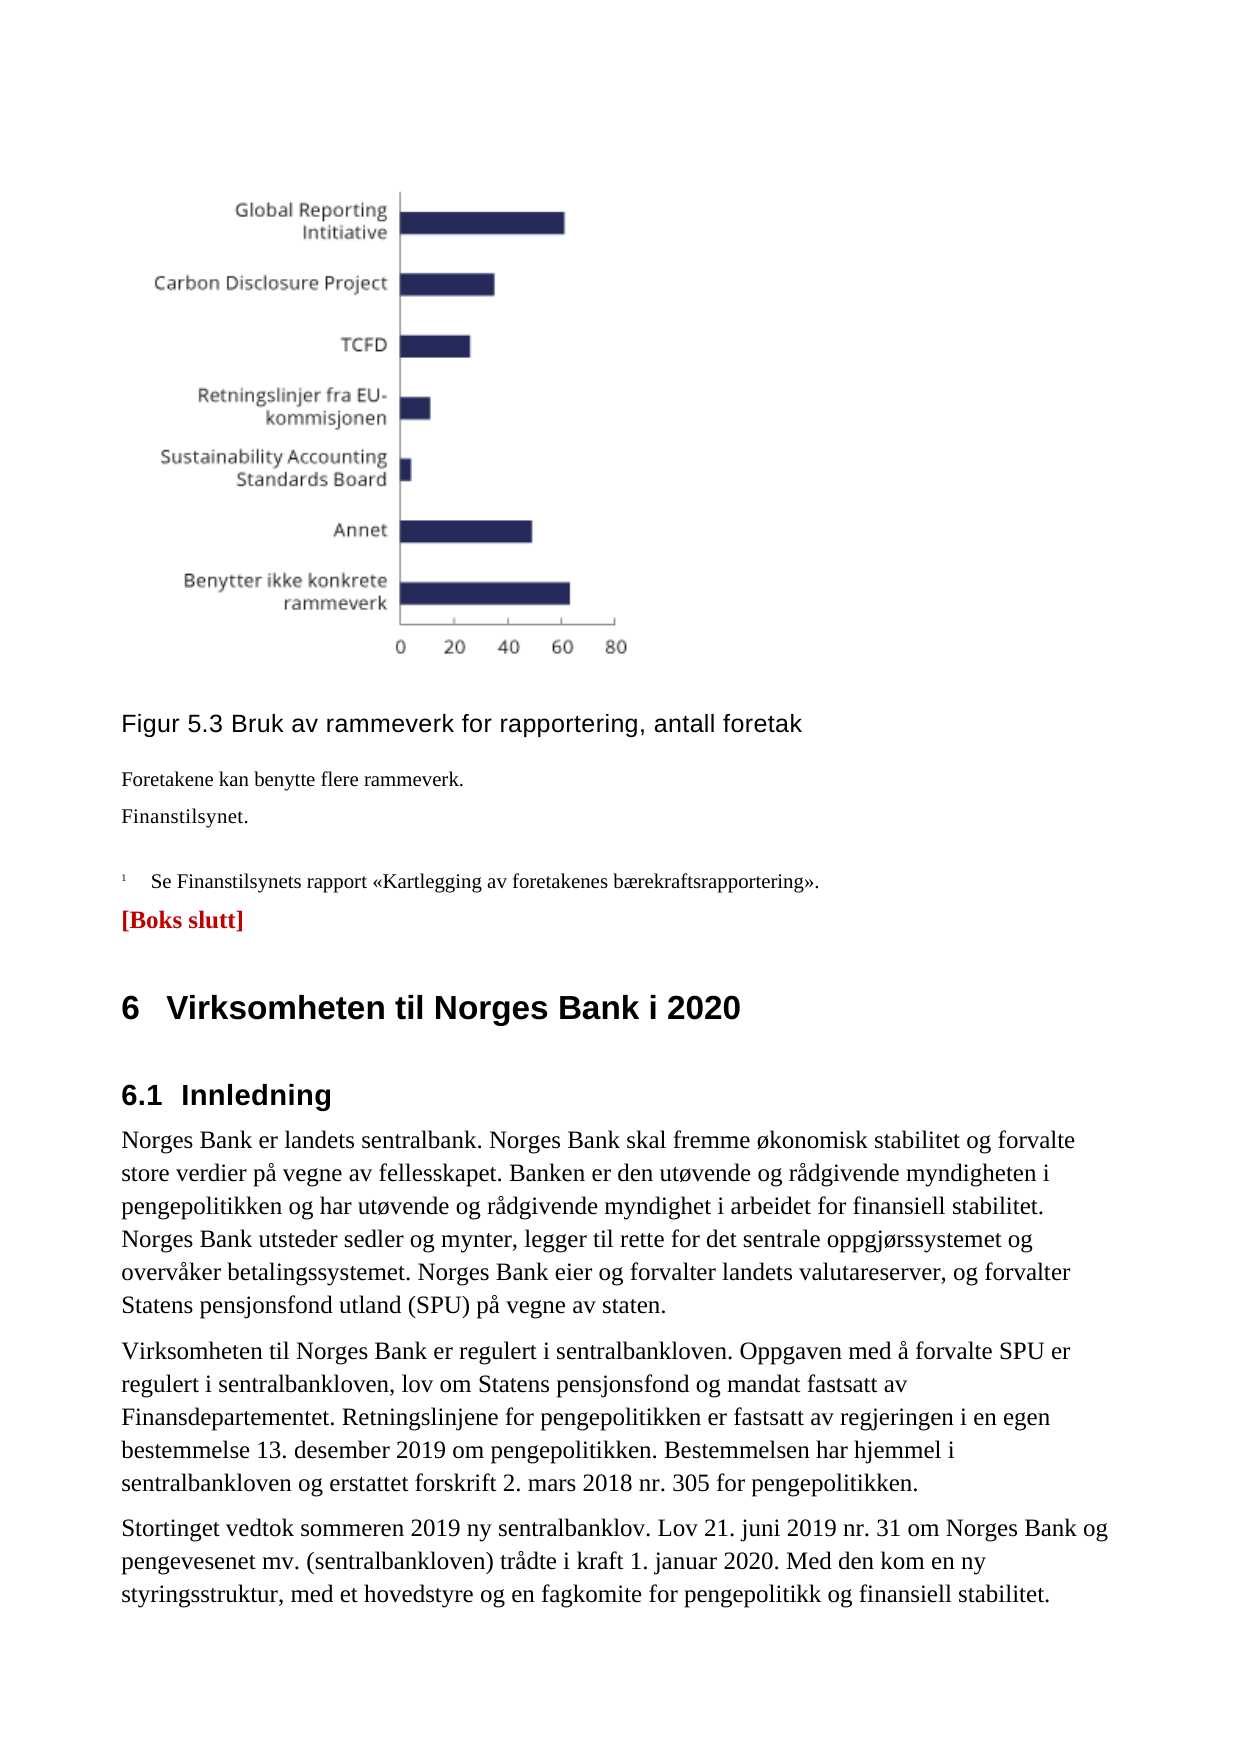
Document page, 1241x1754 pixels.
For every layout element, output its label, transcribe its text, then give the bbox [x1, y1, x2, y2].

text 1 Se Finanstilsynets rapport «Kartlegging av foretakenes bærekraftsrapportering». [121, 869, 1119, 893]
text Foretakene kan benytte flere rammeverk. [121, 767, 1119, 791]
text Bruk av rammeverk for rapportering, antall foretak [121, 709, 1119, 738]
subtitle Innledning [121, 1078, 1119, 1112]
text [121, 1513, 1119, 1608]
text Finanstilsynet. [121, 804, 1119, 828]
subtitle Virksomheten til Norges Bank i 2020 [121, 988, 1119, 1027]
text Norges Bank er landets sentralbank. Norges Bank skal fremme økonomisk stabilitet og forvalte store verdier på vegne av fellesskapet. Banken er den utøvende og rådgivende myndigheten i pengepolitikken og har utøvende og rådgivende myndighet i arbeidet for finansiell stabilitet. Norges Bank utsteder sedler og mynter, legger til rette for det sentrale oppgjørssystemet og overvåker betalingssystemet. Norges Bank eier og forvalter landets valutareserver, og forvalter Statens pensjonsfond utland (SPU) på vegne av staten. [121, 1125, 1119, 1319]
text [Boks slutt] [121, 905, 1119, 934]
text Virksomheten til Norges Bank er regulert i sentralbankloven. Oppgaven med å forvalte SPU er regulert i sentralbankloven, lov om Statens pensjonsfond og mandat fastsatt av Finansdepartementet. Retningslinjene for pengepolitikken er fastsatt av regjeringen i en egen bestemmelse 13. desember 2019 om pengepolitikken. Bestemmelsen har hjemmel i sentralbankloven og erstattet forskrift 2. mars 2018 nr. 305 for pengepolitikken. [121, 1336, 1119, 1497]
picture [121, 159, 660, 693]
